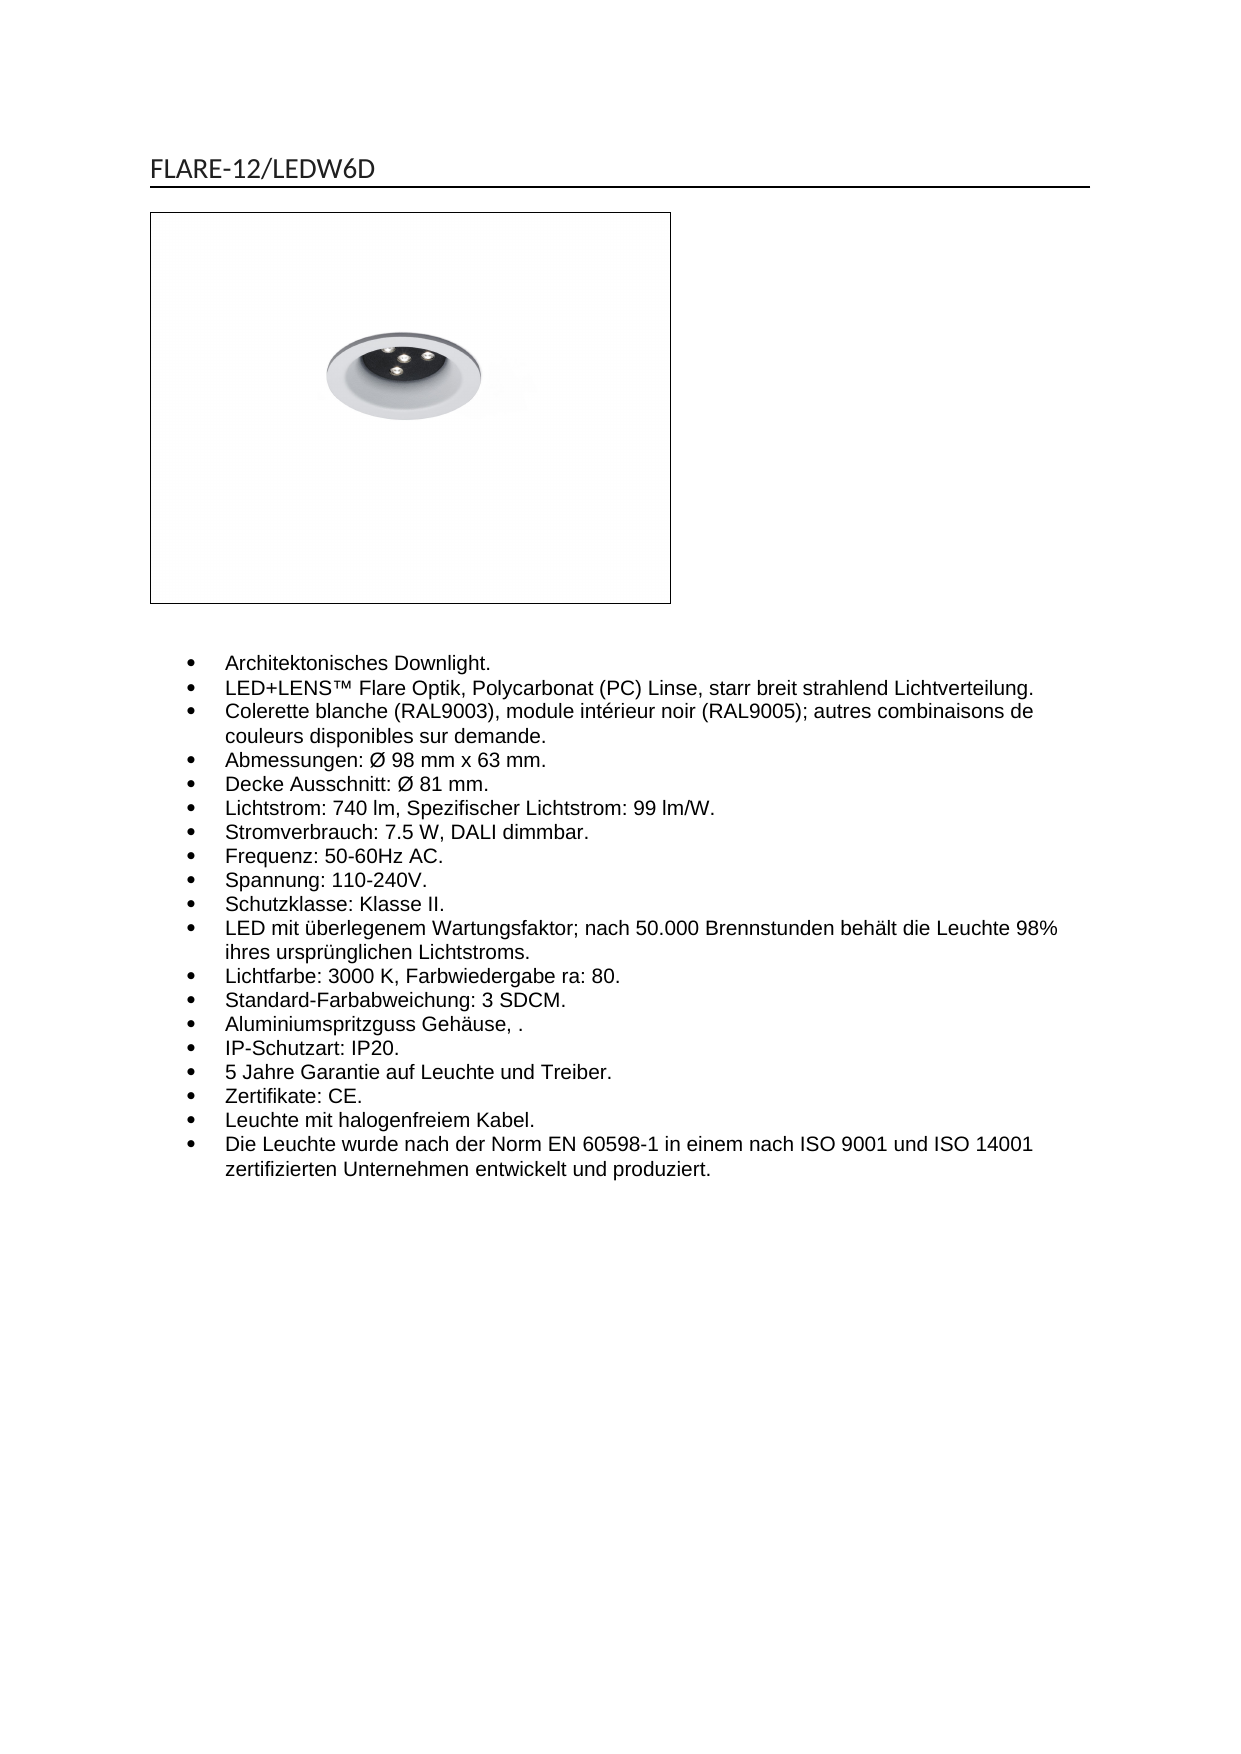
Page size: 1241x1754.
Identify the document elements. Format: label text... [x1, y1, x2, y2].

list Schutzklasse: Klasse II. [187, 892, 1090, 916]
list LED+LENS™ Flare Optik, Polycarbonat (PC) Linse, starr breit strahlend Lichtverteilung. [187, 675, 1090, 699]
list 5 Jahre Garantie auf Leuchte und Treiber. [187, 1060, 1090, 1084]
list LED mit überlegenem Wartungsfaktor; nach 50.000 Brennstunden behält die Leuchte 98% ihres ursprünglichen Lichtstroms. [187, 916, 1090, 964]
list Spannung: 110-240V. [187, 868, 1090, 892]
list Lichtfarbe: 3000 K, Farbwiedergabe ra: 80. [187, 964, 1090, 988]
list Aluminiumspritzguss Gehäuse, . [187, 1012, 1090, 1036]
list Architektonisches Downlight. [187, 651, 1090, 675]
list Frequenz: 50-60Hz AC. [187, 844, 1090, 868]
list Die Leuchte wurde nach der Norm EN 60598-1 in einem nach ISO 9001 und ISO 14001 zertifizierten Unternehmen entwickelt und produziert. [187, 1132, 1090, 1180]
list Zertifikate: CE. [187, 1084, 1090, 1108]
list Colerette blanche (RAL9003), module intérieur noir (RAL9005); autres combinaisons de couleurs disponibles sur demande. [187, 699, 1090, 747]
list IP-Schutzart: IP20. [187, 1036, 1090, 1060]
list Decke Ausschnitt: Ø 81 mm. [187, 771, 1090, 796]
list Standard-Farbabweichung: 3 SDCM. [187, 988, 1090, 1012]
text FLARE-12/LEDW6D [150, 150, 1090, 186]
list Lichtstrom: 740 lm, Spezifischer Lichtstrom: 99 lm/W. [187, 796, 1090, 819]
picture [151, 213, 670, 603]
list Abmessungen: Ø 98 mm x 63 mm. [187, 747, 1090, 771]
list Leuchte mit halogenfreiem Kabel. [187, 1108, 1090, 1132]
list Stromverbrauch: 7.5 W, DALI dimmbar. [187, 819, 1090, 844]
